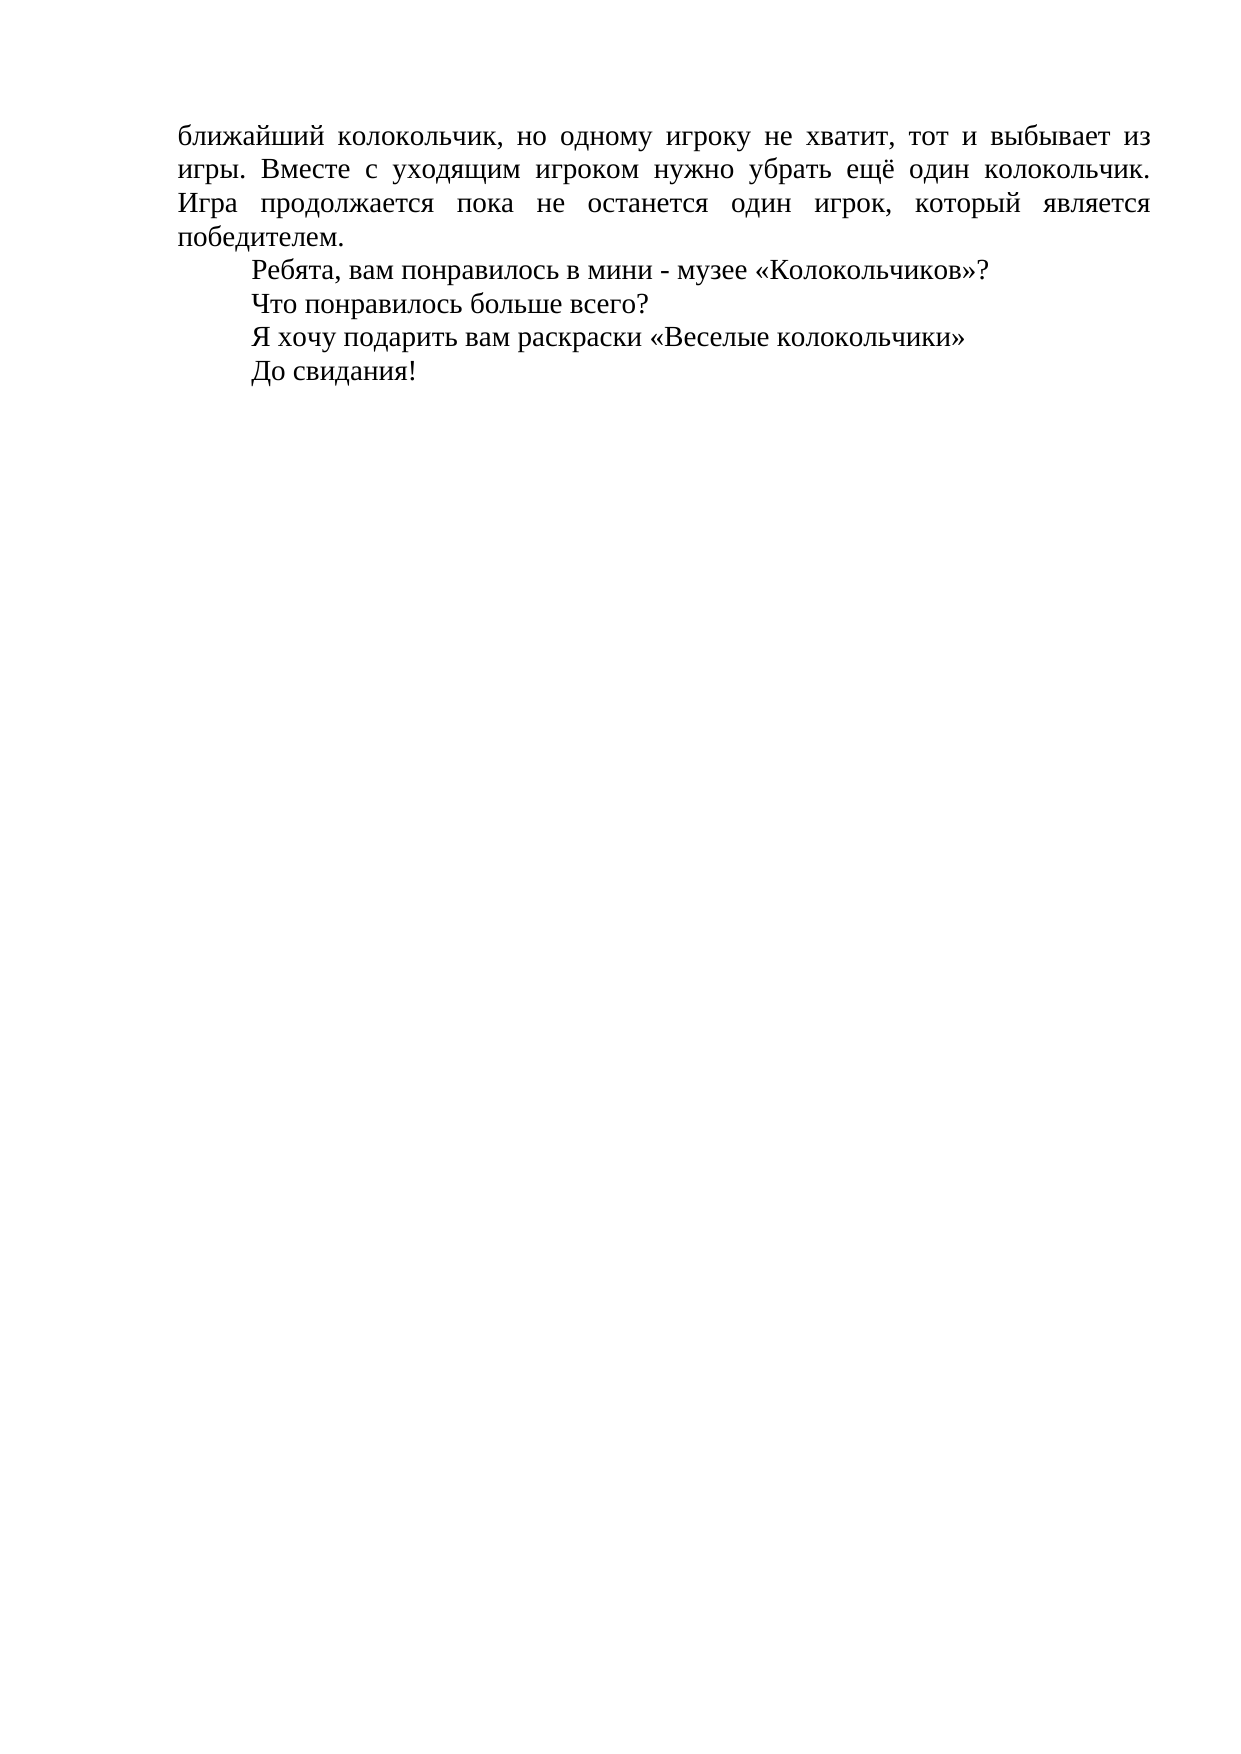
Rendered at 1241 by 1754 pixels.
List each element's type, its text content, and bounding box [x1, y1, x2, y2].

text Я хочу подарить вам раскраски «Веселые колокольчики» [177, 319, 1152, 353]
text Ребята, вам понравилось в мини - музее «Колокольчиков»? [177, 252, 1152, 286]
text До свидания! [177, 353, 1152, 386]
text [177, 118, 1152, 252]
text Что понравилось больше всего? [177, 286, 1152, 319]
